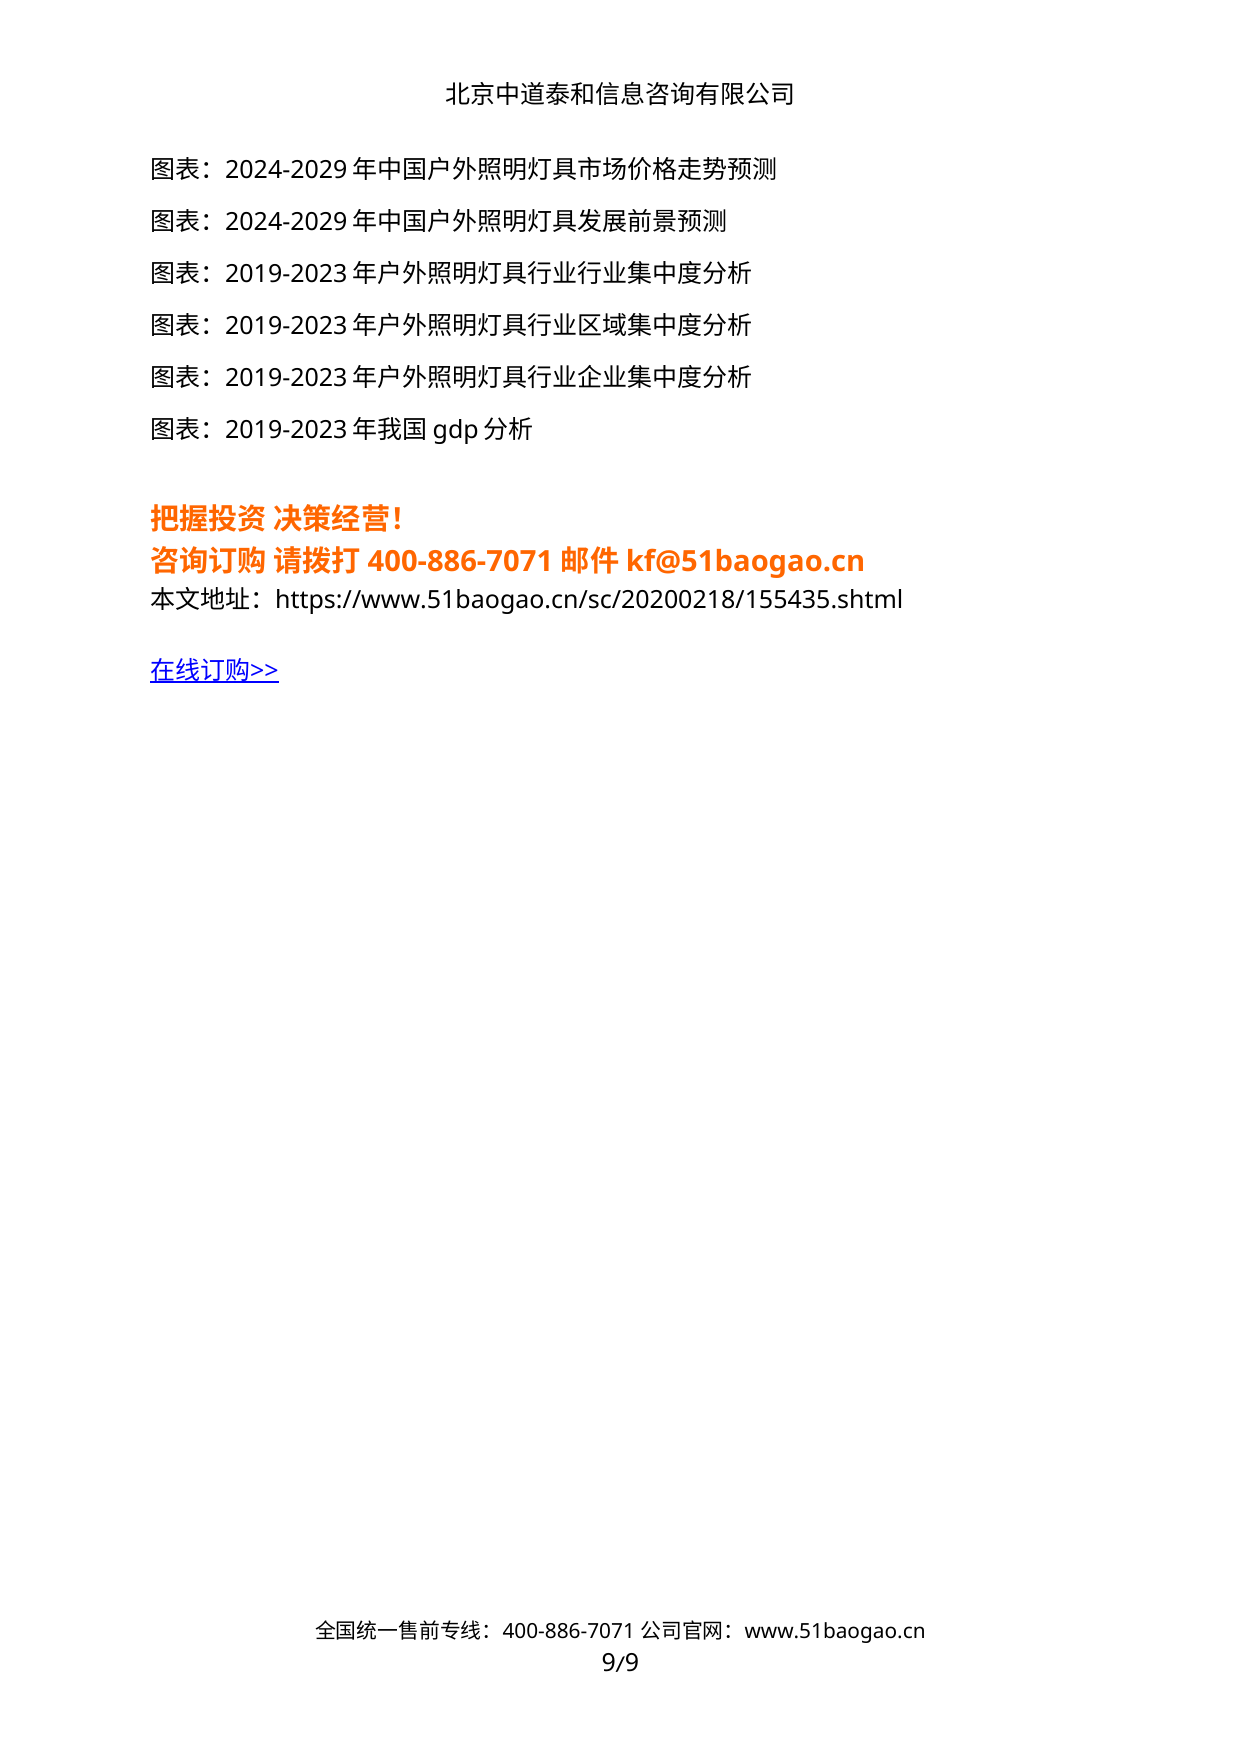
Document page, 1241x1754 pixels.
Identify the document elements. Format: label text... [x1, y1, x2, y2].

text 图表：2019-2023年户外照明灯具行业区域集中度分析 [150, 306, 1090, 342]
text 图表：2019-2023年我国gdp分析 [150, 409, 1090, 446]
text 把握投资 决策经营！咨询订购 请拨打 400-886-7071 邮件 kf@51baogao.cn本文地址：https://www.51baogao.cn/sc/20200218/155435.shtml [150, 461, 1090, 616]
text 图表：2024-2029年中国户外照明灯具市场价格走势预测 [150, 150, 1090, 186]
text 在线订购>> [150, 616, 1090, 687]
text 图表：2019-2023年户外照明灯具行业行业集中度分析 [150, 254, 1090, 290]
text 图表：2024-2029年中国户外照明灯具发展前景预测 [150, 202, 1090, 238]
text 图表：2019-2023年户外照明灯具行业企业集中度分析 [150, 357, 1090, 394]
